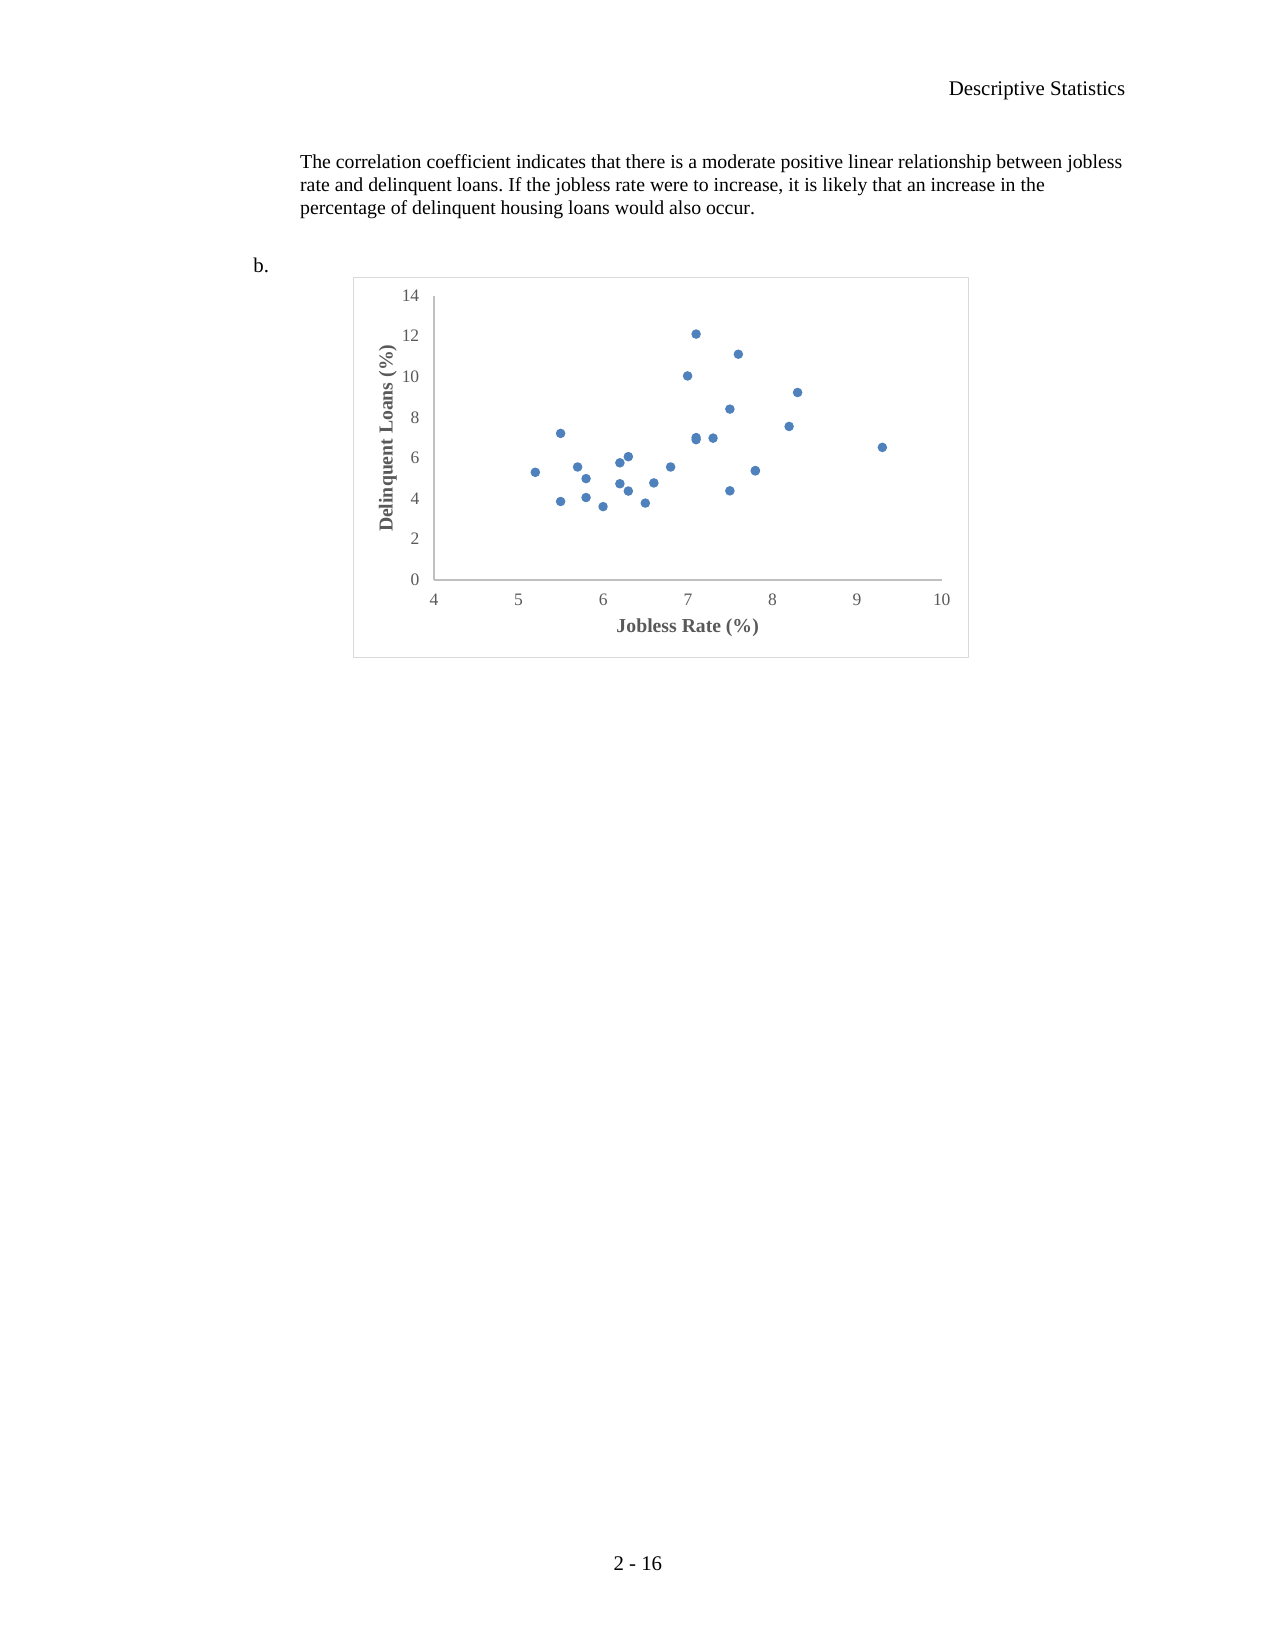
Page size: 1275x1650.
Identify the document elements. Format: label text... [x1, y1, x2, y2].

text The correlation coefficient indicates that there is a moderate positive linear relationship between jobless rate and delinquent loans. If the jobless rate were to increase, it is likely that an increase in the percentage of delinquent housing loans would also occur. [300, 150, 1125, 218]
text b. [197, 253, 1125, 277]
